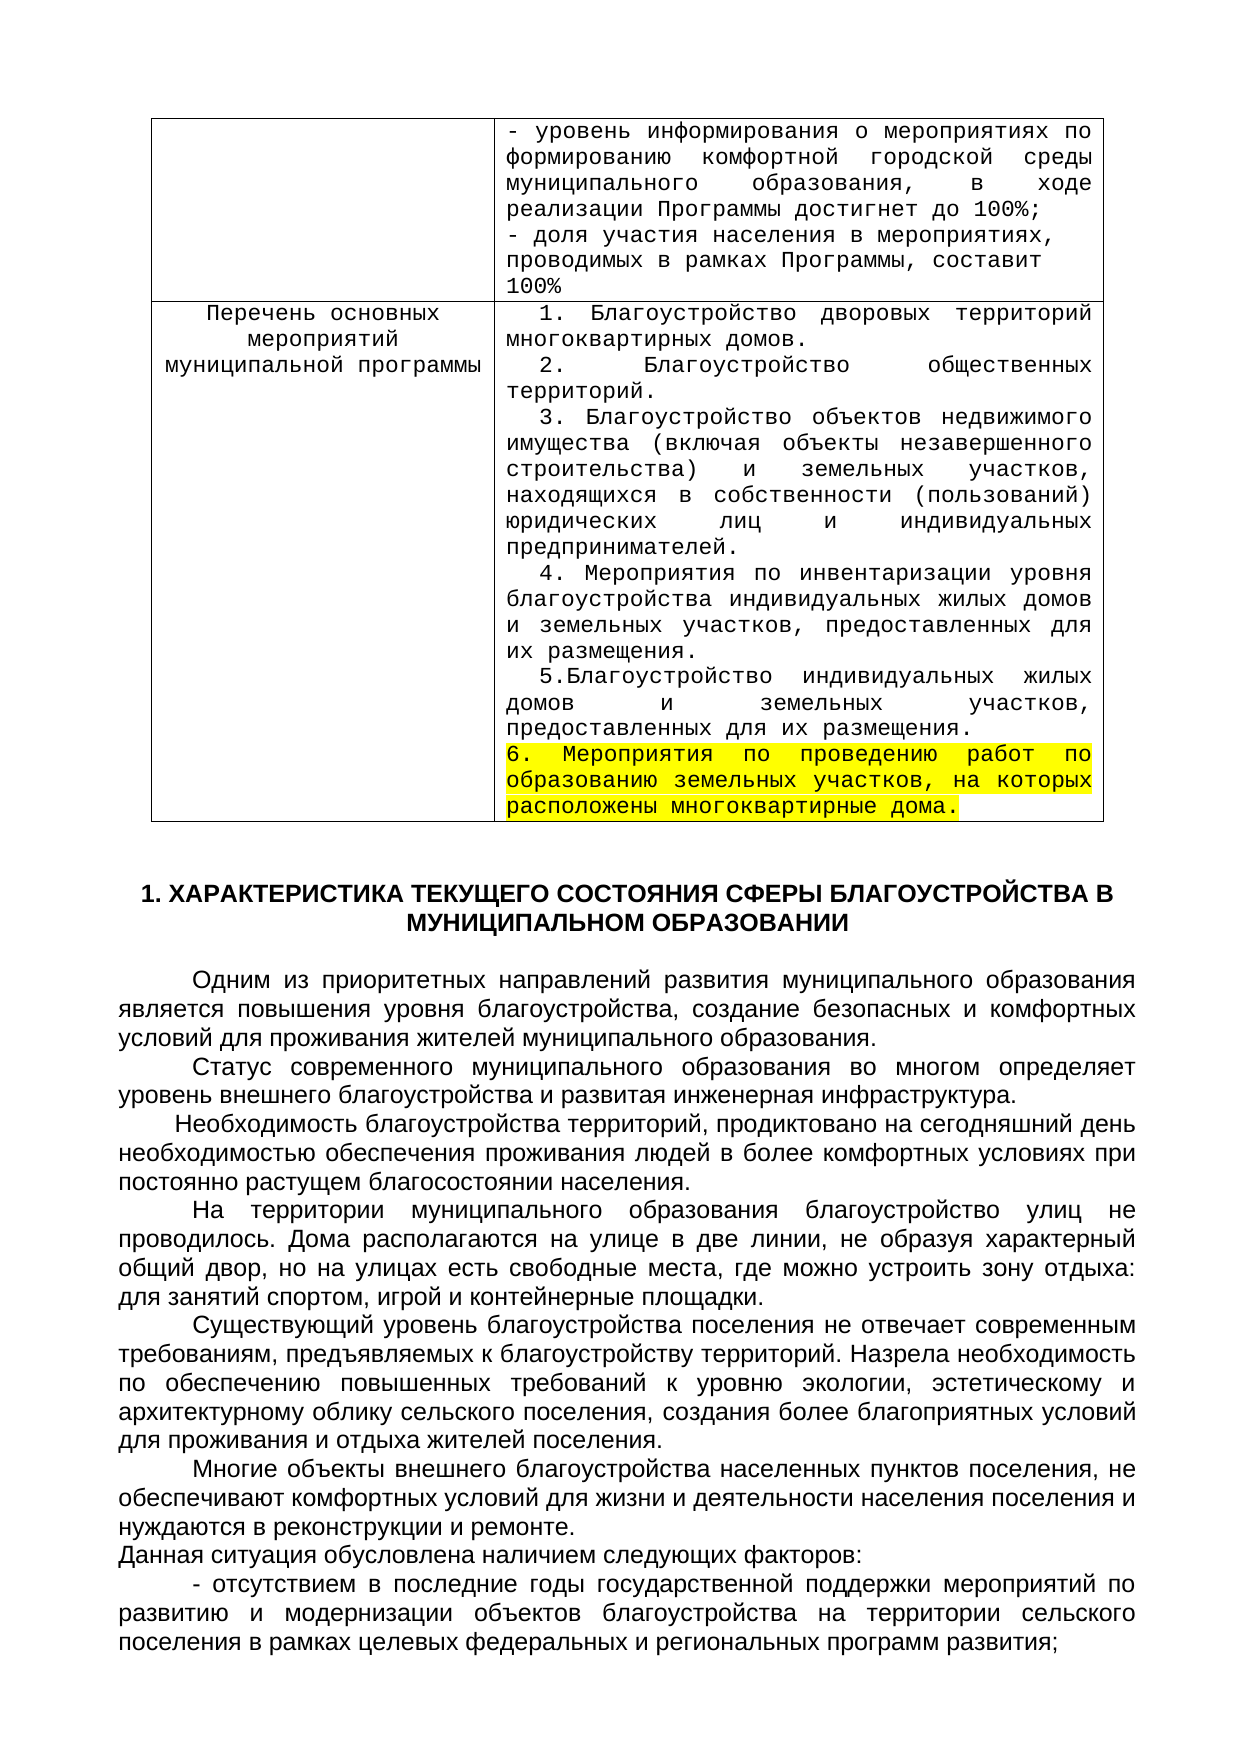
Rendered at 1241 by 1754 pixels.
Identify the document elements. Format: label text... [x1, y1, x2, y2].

text Статус современного муниципального образования во многом определяет уровень внешнего благоустройства и развитая инженерная инфраструктура. [118, 1052, 1137, 1109]
text - отсутствием в последние годы государственной поддержки мероприятий по развитию и модернизации объектов благоустройства на территории сельского поселения в рамках целевых федеральных и региональных программ развития; [118, 1569, 1137, 1655]
table_cell 1. Благоустройство дворовых территорий многоквартирных домов. 2. Благоустройство общественных территорий. 3. Благоустройство объектов недвижимого имущества (включая объекты незавершенного строительства) и земельных участков, находящихся в собственности (пользований) юридических лиц и индивидуальных предпринимателей. 4. Мероприятия по инвентаризации уровня благоустройства индивидуальных жилых домов и земельных участков, предоставленных для их размещения. 5.Благоустройство индивидуальных жилых домов и земельных участков, предоставленных для их размещения. 6. Мероприятия по проведению работ по образованию земельных участков, на которых расположены многоквартирные дома. [495, 302, 1103, 821]
text На территории муниципального образования благоустройство улиц не проводилось. Дома располагаются на улице в две линии, не образуя характерный общий двор, но на улицах есть свободные места, где можно устроить зону отдыха: для занятий спортом, игрой и контейнерные площадки. [118, 1195, 1137, 1310]
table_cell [152, 119, 494, 301]
text Необходимость благоустройства территорий, продиктовано на сегодняшний день необходимостью обеспечения проживания людей в более комфортных условиях при постоянно растущем благосостоянии населения. [118, 1109, 1137, 1195]
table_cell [495, 119, 1103, 301]
text 1. ХАРАКТЕРИСТИКА ТЕКУЩЕГО СОСТОЯНИЯ СФЕРЫ БЛАГОУСТРОЙСТВА В МУНИЦИПАЛЬНОМ ОБРАЗОВАНИИ [118, 879, 1137, 937]
text Одним из приоритетных направлений развития муниципального образования является повышения уровня благоустройства, создание безопасных и комфортных условий для проживания жителей муниципального образования. [118, 965, 1137, 1052]
text Существующий уровень благоустройства поселения не отвечает современным требованиям, предъявляемых к благоустройству территорий. Назрела необходимость по обеспечению повышенных требований к уровню экологии, эстетическому и архитектурному облику сельского поселения, создания более благоприятных условий для проживания и отдыха жителей поселения. [118, 1310, 1137, 1454]
text Данная ситуация обусловлена наличием следующих факторов: [118, 1540, 1137, 1569]
table_cell Перечень основных мероприятий муниципальной программы [152, 302, 494, 821]
text Многие объекты внешнего благоустройства населенных пунктов поселения, не обеспечивают комфортных условий для жизни и деятельности населения поселения и нуждаются в реконструкции и ремонте. [118, 1454, 1137, 1540]
